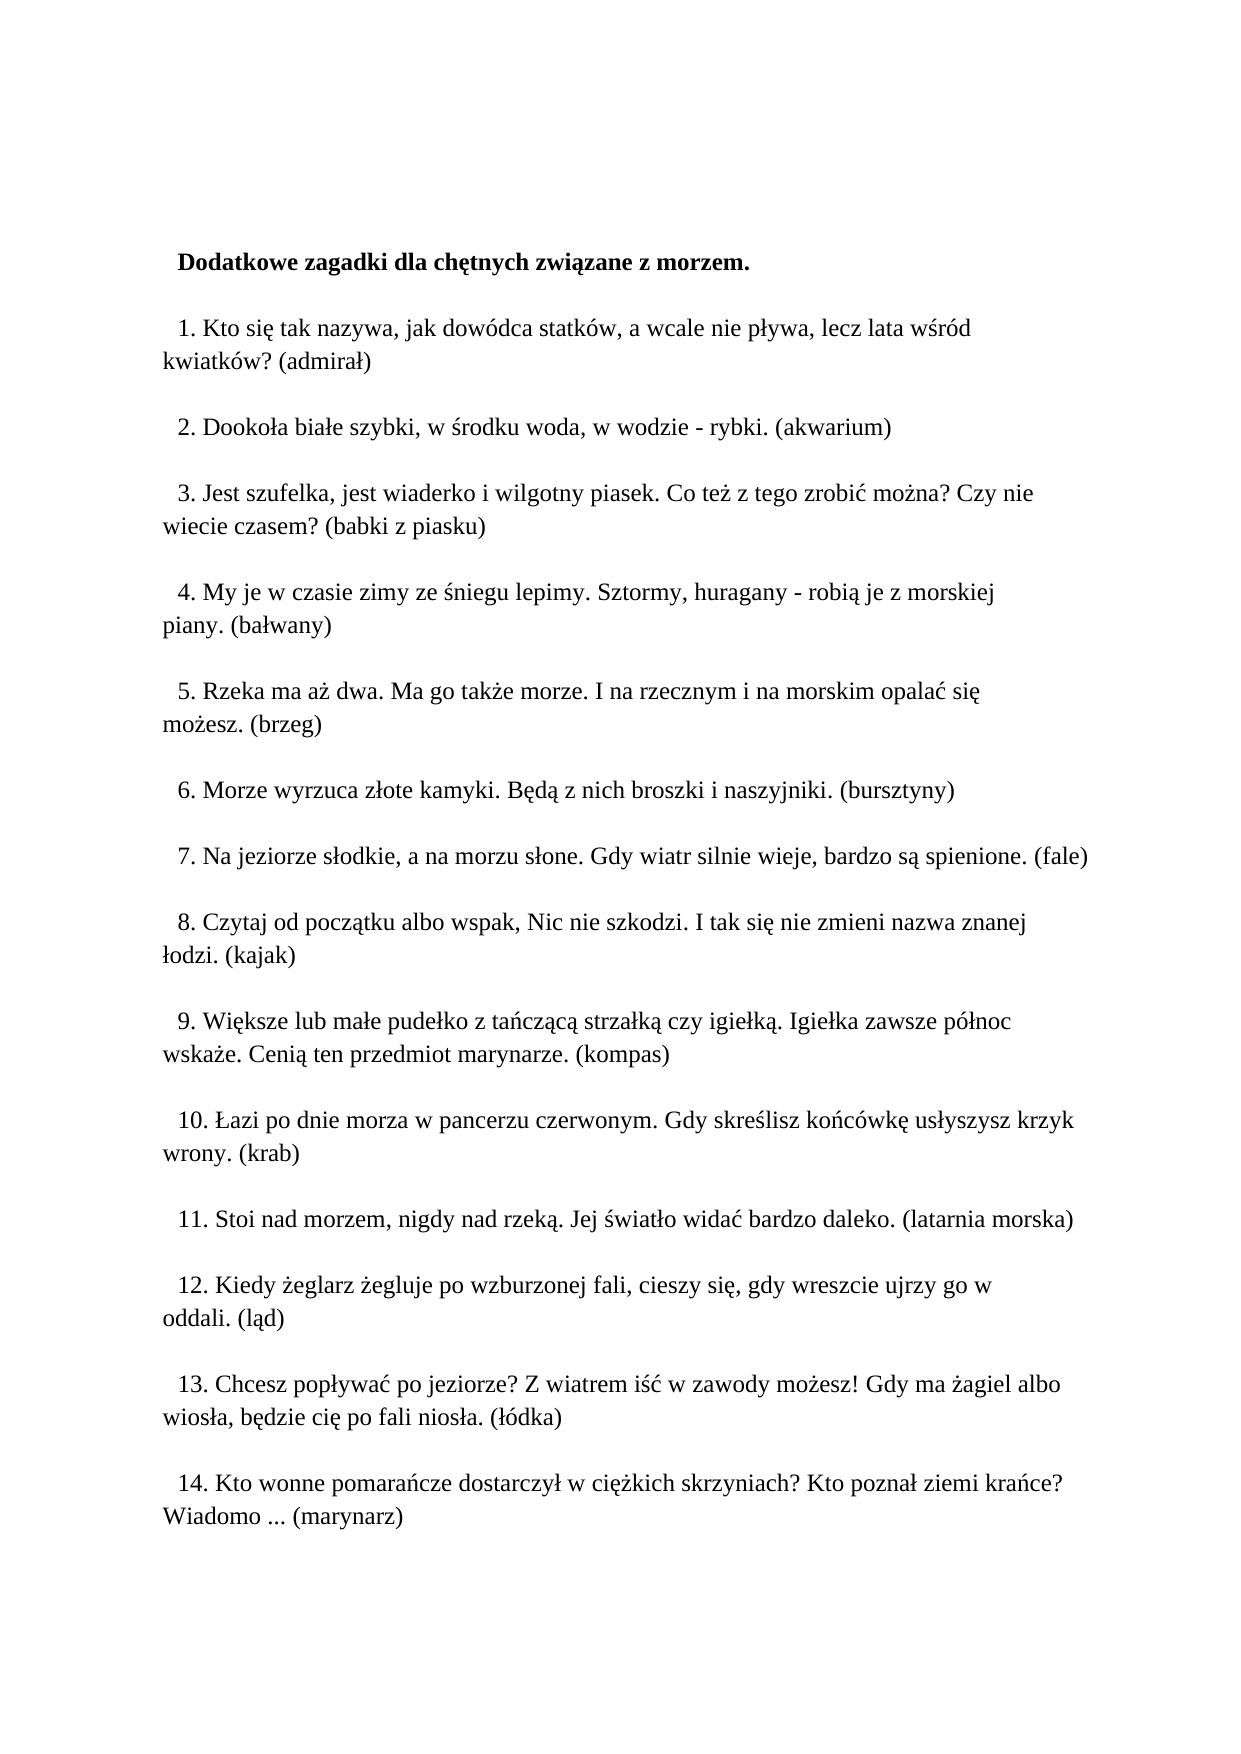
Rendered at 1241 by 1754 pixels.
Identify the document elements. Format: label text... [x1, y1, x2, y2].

text 3. Jest szufelka, jest wiaderko i wilgotny piasek. Co też z tego zrobić można? Czy nie wiecie czasem? (babki z piasku) [162, 478, 1093, 539]
text 1. Kto się tak nazywa, jak dowódca statków, a wcale nie pływa, lecz lata wśród kwiatków? (admirał) [162, 313, 1093, 374]
text 13. Chcesz popływać po jeziorze? Z wiatrem iść w zawody możesz! Gdy ma żagiel albo wiosła, będzie cię po fali niosła. (łódka) [162, 1369, 1093, 1431]
text 10. Łazi po dnie morza w pancerzu czerwonym. Gdy skreślisz końcówkę usłyszysz krzyk wrony. (krab) [162, 1105, 1093, 1167]
text Dodatkowe zagadki dla chętnych związane z morzem. [162, 247, 1093, 275]
text 9. Większe lub małe pudełko z tańczącą strzałką czy igiełką. Igiełka zawsze północ wskaże. Cenią ten przedmiot marynarze. (kompas) [162, 1006, 1093, 1068]
text 6. Morze wyrzuca złote kamyki. Będą z nich broszki i naszyjniki. (bursztyny) [162, 775, 1093, 804]
text 8. Czytaj od początku albo wspak, Nic nie szkodzi. I tak się nie zmieni nazwa znanej łodzi. (kajak) [162, 907, 1093, 969]
text 12. Kiedy żeglarz żegluje po wzburzonej fali, cieszy się, gdy wreszcie ujrzy go w oddali. (ląd) [162, 1270, 1093, 1332]
text 4. My je w czasie zimy ze śniegu lepimy. Sztormy, huragany - robią je z morskiej piany. (bałwany) [162, 577, 1093, 639]
text 7. Na jeziorze słodkie, a na morzu słone. Gdy wiatr silnie wieje, bardzo są spienione. (fale) [162, 841, 1093, 870]
text 14. Kto wonne pomarańcze dostarczył w ciężkich skrzyniach? Kto poznał ziemi krańce? Wiadomo ... (marynarz) [162, 1468, 1093, 1530]
text 2. Dookoła białe szybki, w środku woda, w wodzie - rybki. (akwarium) [162, 412, 1093, 441]
text 11. Stoi nad morzem, nigdy nad rzeką. Jej światło widać bardzo daleko. (latarnia morska) [162, 1204, 1093, 1233]
text 5. Rzeka ma aż dwa. Ma go także morze. I na rzecznym i na morskim opalać się możesz. (brzeg) [162, 676, 1093, 738]
